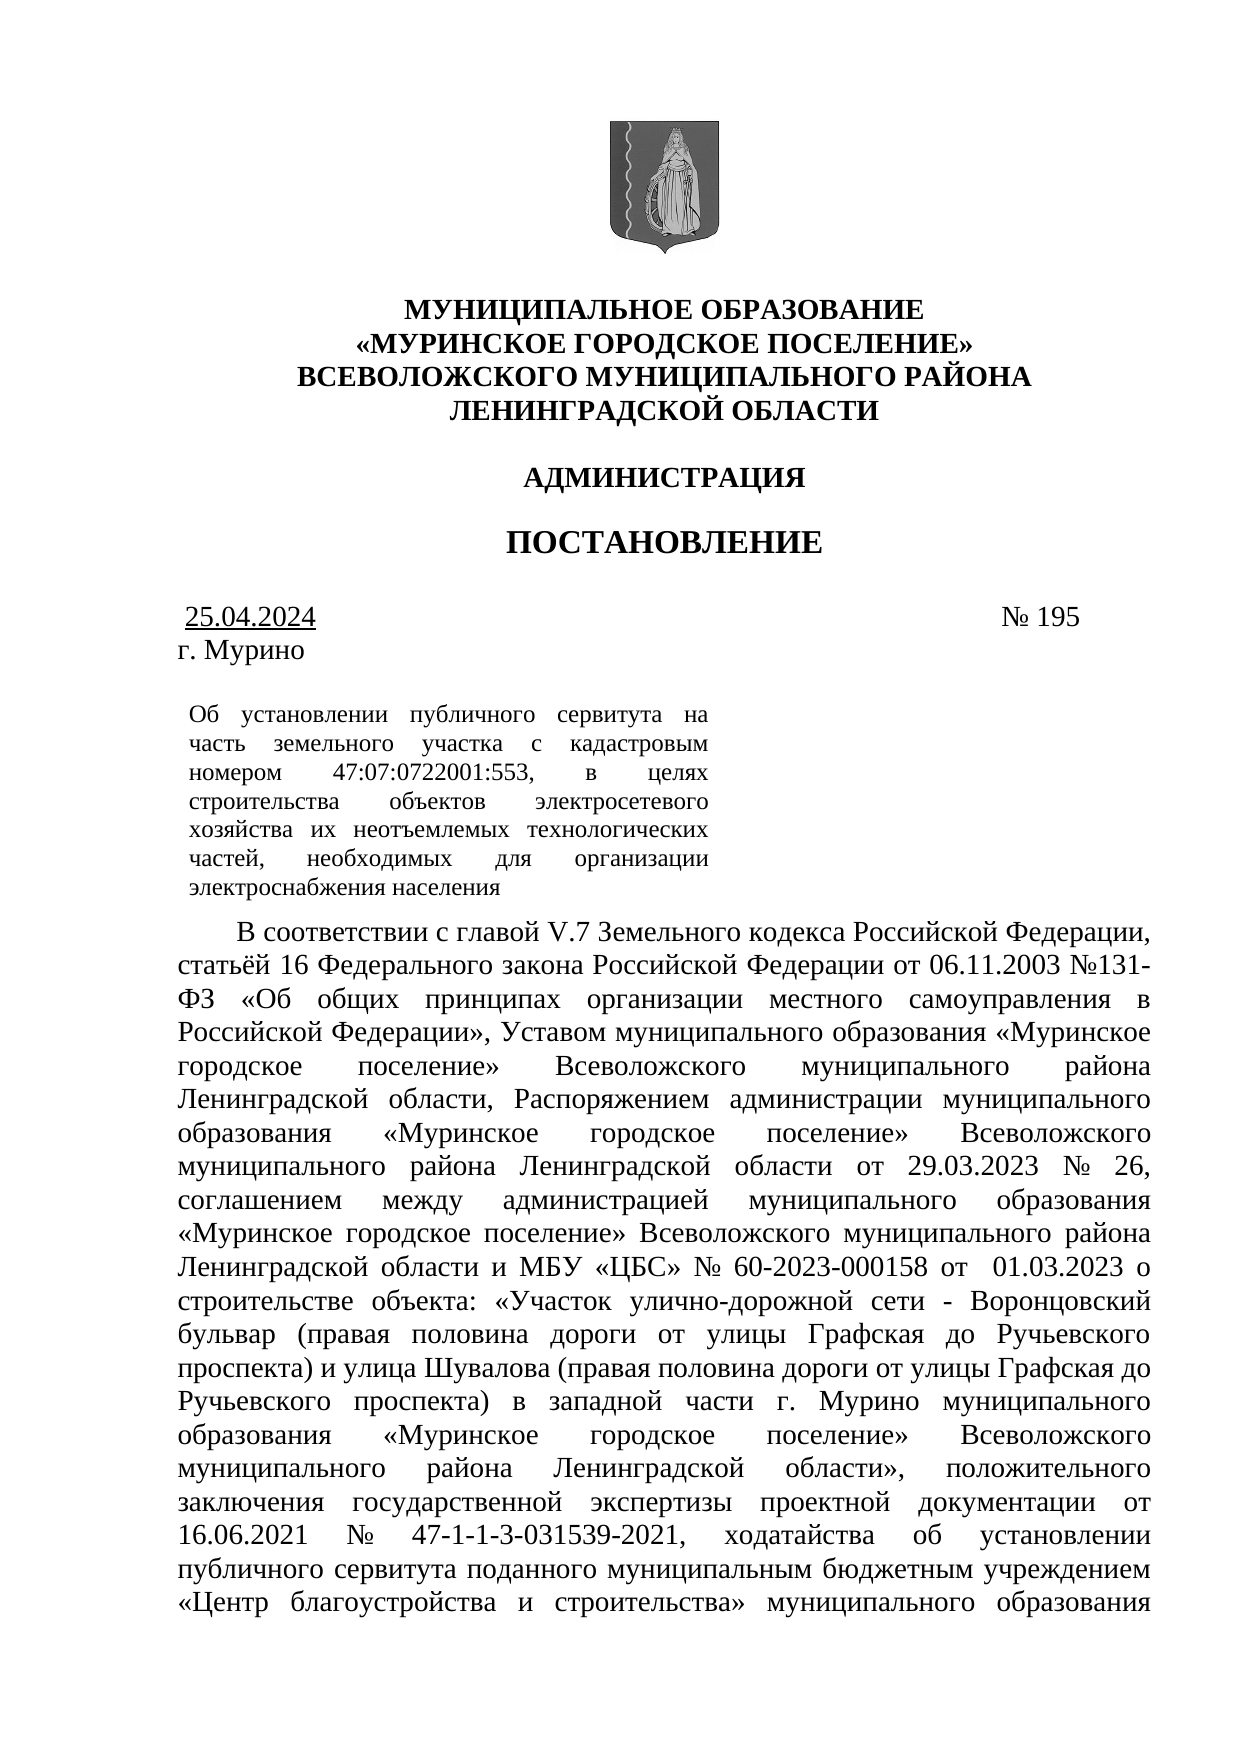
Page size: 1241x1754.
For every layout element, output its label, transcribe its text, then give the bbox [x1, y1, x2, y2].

text МУНИЦИПАЛЬНОЕ ОБРАЗОВАНИЕ [177, 292, 1152, 326]
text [177, 914, 1152, 1618]
text ПОСТАНОВЛЕНИЕ [177, 522, 1152, 561]
table_header Об установлении публичного сервитута на часть земельного участка с кадастровым номером 47:07:0722001:553, в целях строительства объектов электросетевого хозяйства их неотъемлемых технологических частей, необходимых для организации электроснабжения населения [177, 700, 720, 901]
text ЛЕНИНГРАДСКОЙ ОБЛАСТИ [177, 393, 1152, 426]
text ВСЕВОЛОЖСКОГО МУНИЦИПАЛЬНОГО РАЙОНА [177, 359, 1152, 393]
text г. Мурино [177, 632, 1152, 666]
text «МУРИНСКОЕ ГОРОДСКОЕ ПОСЕЛЕНИЕ» [177, 326, 1152, 359]
text 25.04.2024 № 195 [177, 599, 1152, 632]
text АДМИНИСТРАЦИЯ [177, 460, 1152, 493]
